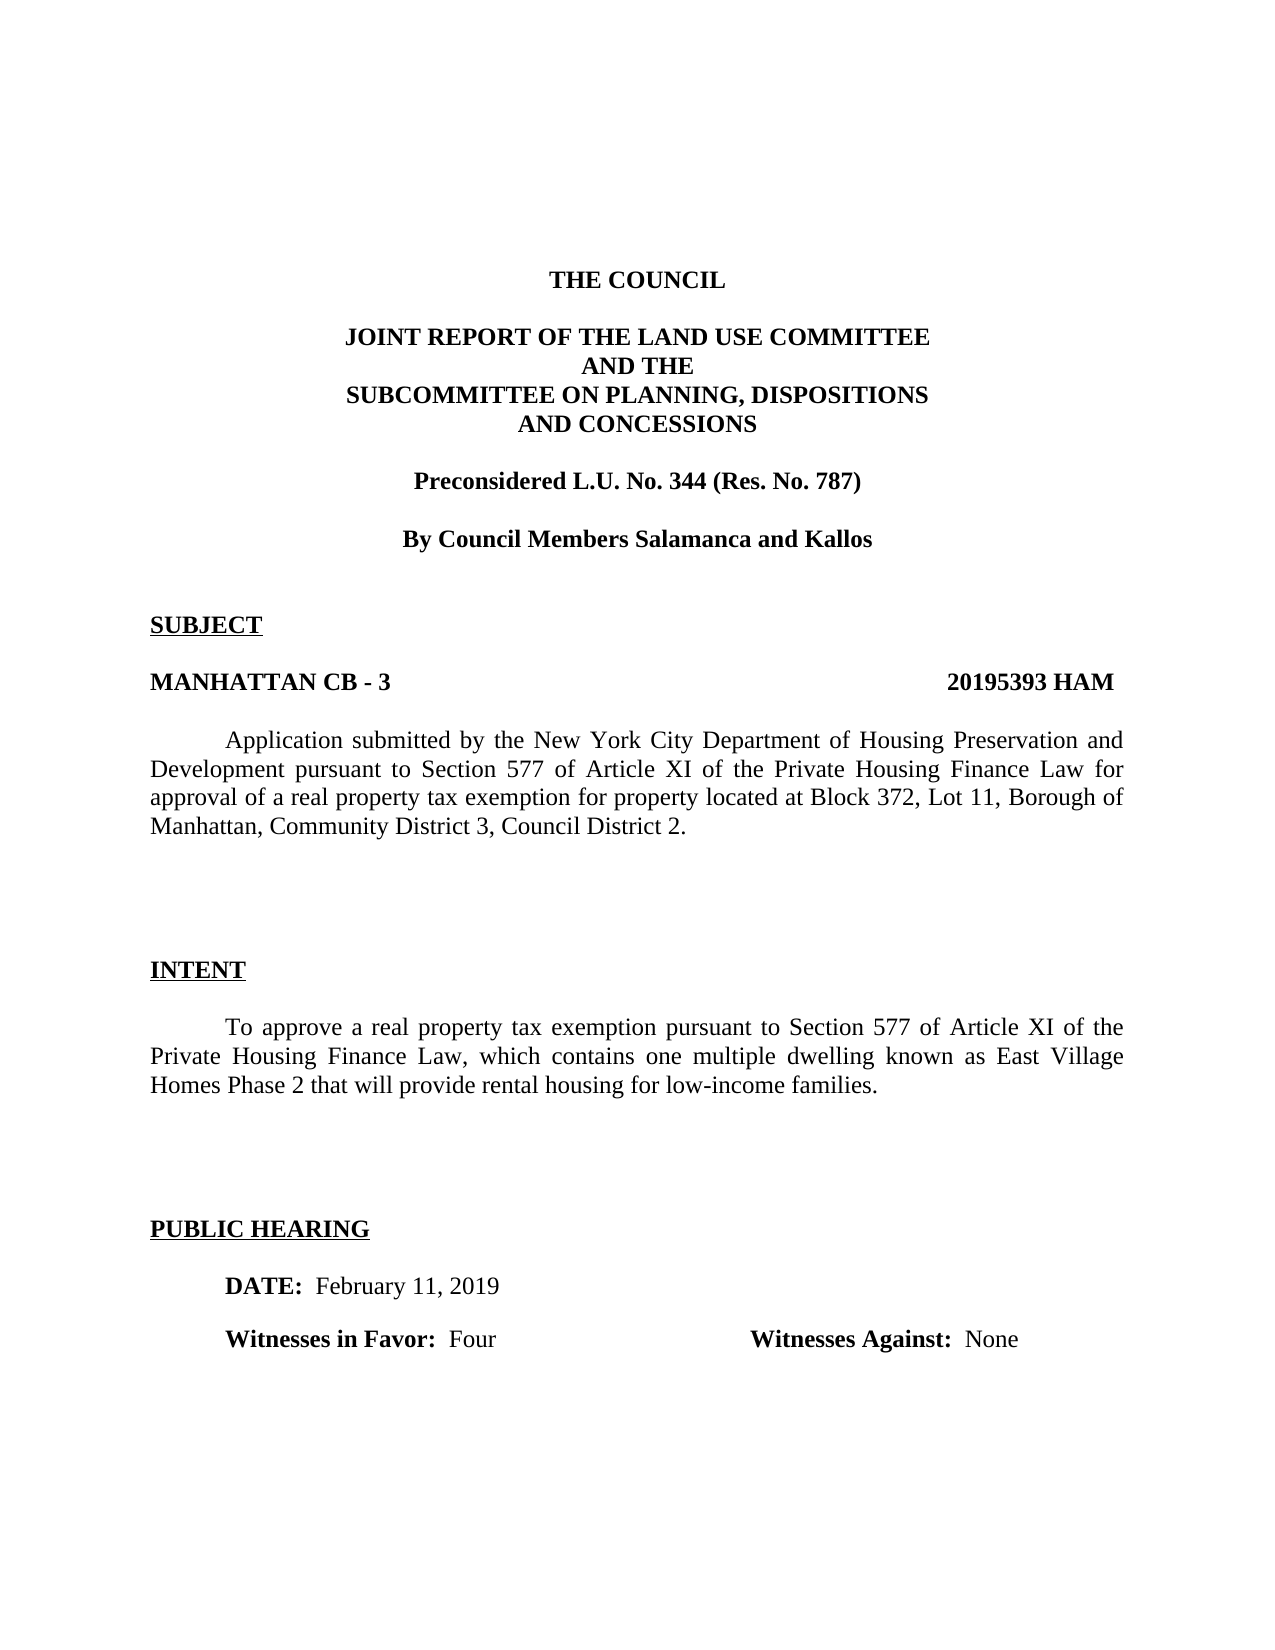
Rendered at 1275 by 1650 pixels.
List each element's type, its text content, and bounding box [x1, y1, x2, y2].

text AND THE [150, 351, 1125, 380]
text AND CONCESSIONS [150, 409, 1125, 437]
text Witnesses in Favor: Four Witnesses Against: None [150, 1324, 1125, 1353]
text To approve a real property tax exemption pursuant to Section 577 of Article XI of the Private Housing Finance Law, which contains one multiple dwelling known as East Village Homes Phase 2 that will provide rental housing for low-income families. [150, 1012, 1125, 1099]
text JOINT REPORT OF THE LAND USE COMMITTEE [150, 322, 1125, 351]
text SUBCOMMITTEE ON PLANNING, DISPOSITIONS [150, 380, 1125, 409]
subtitle THE COUNCIL [150, 265, 1125, 294]
text Preconsidered L.U. No. 344 (Res. No. 787) [150, 466, 1125, 495]
subtitle SUBJECT [150, 610, 1125, 639]
subtitle INTENT [150, 955, 1125, 984]
text DATE: February 11, 2019 [150, 1271, 1125, 1300]
text Application submitted by the New York City Department of Housing Preservation and Development pursuant to Section 577 of Article XI of the Private Housing Finance Law for approval of a real property tax exemption for property located at Block 372, Lot 11, Borough of Manhattan, Community District 3, Council District 2. [150, 725, 1125, 840]
text By Council Members Salamanca and Kallos [150, 524, 1125, 552]
subtitle PUBLIC HEARING [150, 1214, 1125, 1242]
text MANHATTAN CB - 3 20195393 HAM [150, 667, 1125, 696]
